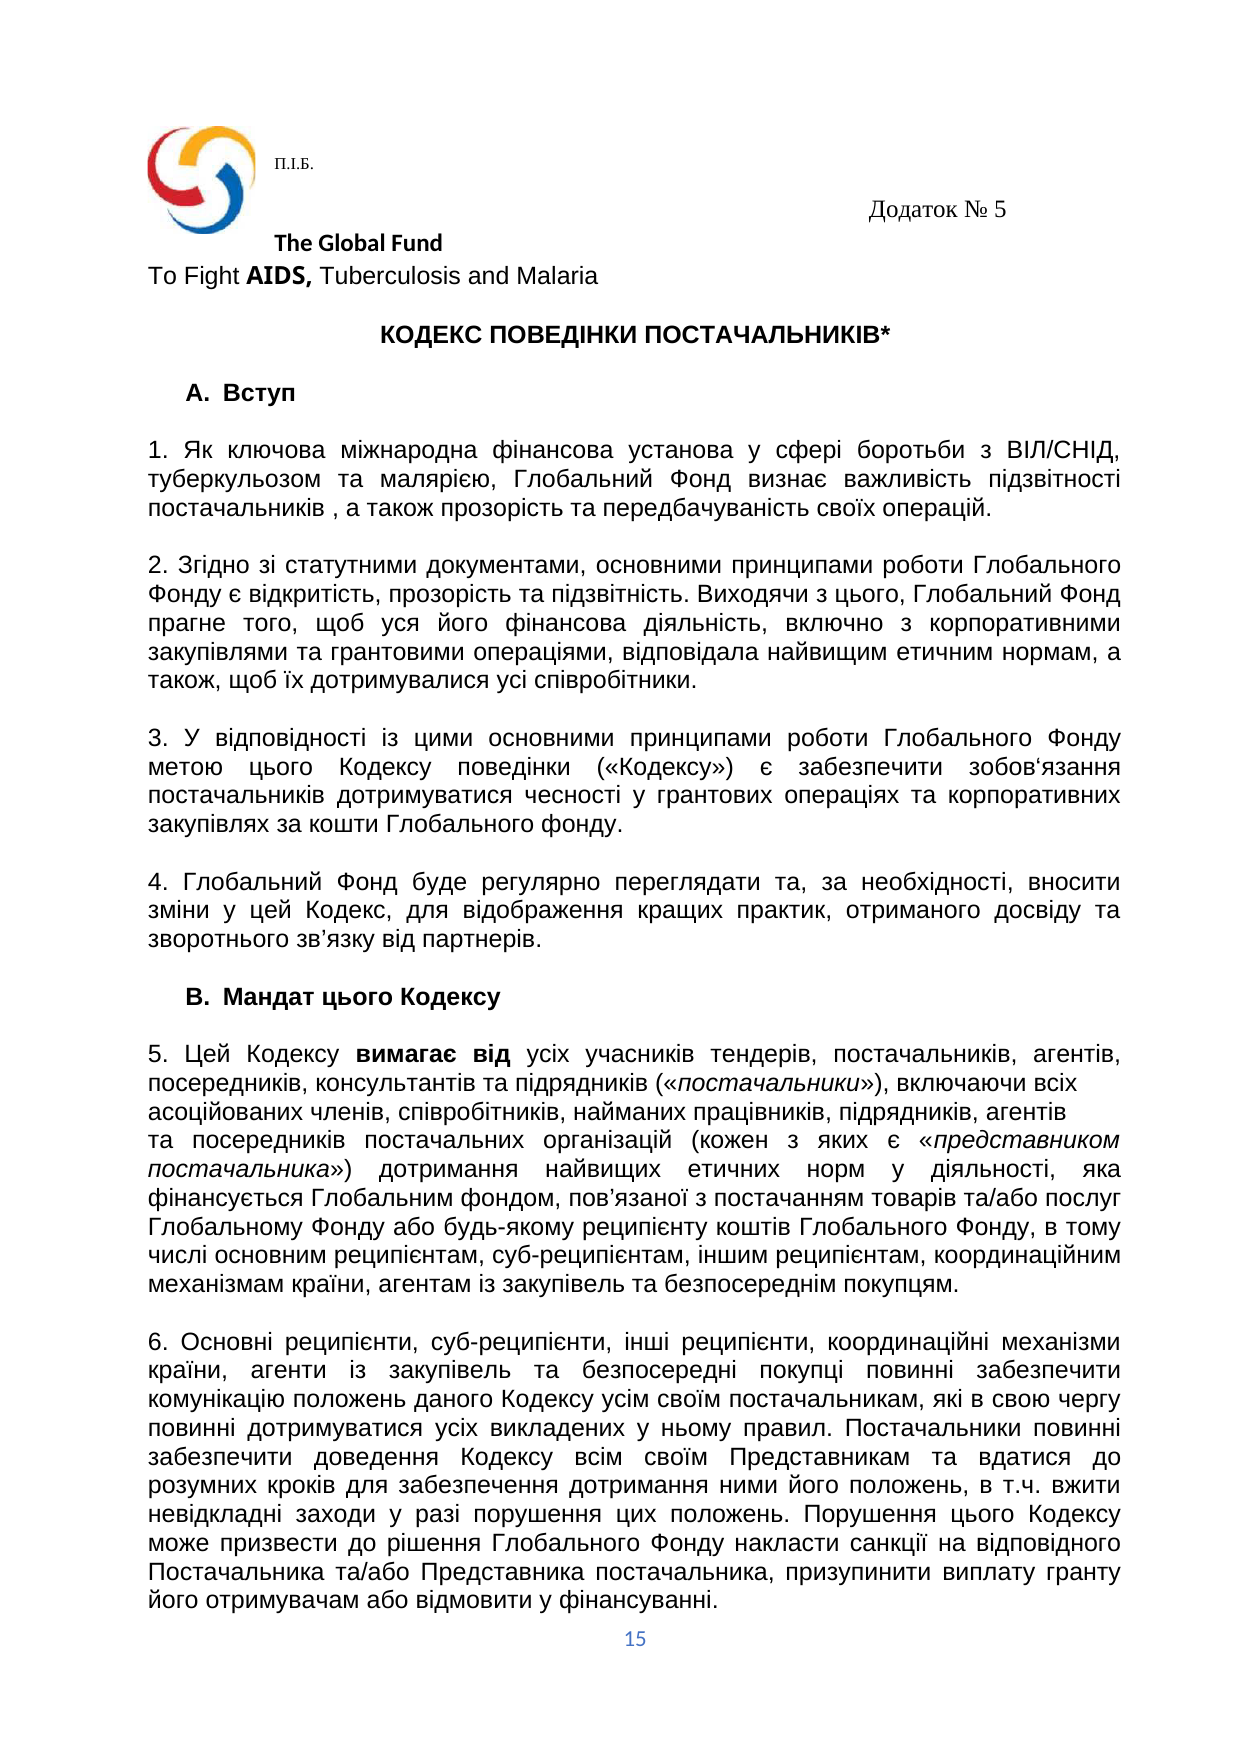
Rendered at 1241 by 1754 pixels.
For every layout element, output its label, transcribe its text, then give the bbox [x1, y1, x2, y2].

text 5. Цей Кодексу вимагає від усіх учасників тендерів, постачальників, агентів, посередників, консультантів та підрядників («постачальники»), включаючи всіх [148, 1039, 1122, 1096]
text КОДЕКС ПОВЕДІНКИ ПОСТАЧАЛЬНИКІВ* [148, 320, 1122, 349]
text та посередників постачальних організацій (кожен з яких є «представником постачальника») дотримання найвищих етичних норм у діяльності, яка фінансується Глобальним фондом, пов’язаної з постачанням товарів та/або послуг Глобальному Фонду або будь-якому реципієнту коштів Глобального Фонду, в тому числі основним реципієнтам, суб-реципієнтам, іншим реципієнтам, координаційним механізмам країни, агентам із закупівель та безпосереднім покупцям. [148, 1125, 1122, 1298]
text асоційованих членів, співробітників, найманих працівників, підрядників, агентів [148, 1096, 1122, 1125]
list Мандат цього Кодексу [185, 981, 1122, 1010]
text 2. Згідно зі статутними документами, основними принципами роботи Глобального Фонду є відкритість, прозорість та підзвітність. Виходячи з цього, Глобальний Фонд прагне того, щоб уся його фінансова діяльність, включно з корпоративними закупівлями та грантовими операціями, відповідала найвищим етичним нормам, а також, щоб їх дотримувалися усі співробітники. [148, 550, 1122, 694]
text To Fight AIDS, Tuberculosis and Malaria [148, 257, 1122, 291]
text The Global Fund [148, 227, 1122, 257]
text П.І.Б. [256, 154, 1122, 173]
list Вступ [185, 378, 1122, 406]
text 3. У відповідності із цими основними принципами роботи Глобального Фонду метою цього Кодексу поведінки («Кодексу») є забезпечити зобов‘язання постачальників дотримуватися чесності у грантових операціях та корпоративних закупівлях за кошти Глобального фонду. [148, 723, 1122, 838]
text Додаток № 5 [753, 194, 1122, 223]
text 6. Основні реципієнти, суб-реципієнти, інші реципієнти, координаційні механізми країни, агенти із закупівель та безпосередні покупці повинні забезпечити комунікацію положень даного Кодексу усім своїм постачальникам, які в свою чергу повинні дотримуватися усіх викладених у ньому правил. Постачальники повинні забезпечити доведення Кодексу всім своїм Представникам та вдатися до розумних кроків для забезпечення дотримання ними його положень, в т.ч. вжити невідкладні заходи у разі порушення цих положень. Порушення цього Кодексу може призвести до рішення Глобального Фонду накласти санкції на відповідного Постачальника та/або Представника постачальника, призупинити виплату гранту його отримувачам або відмовити у фінансуванні. [148, 1326, 1122, 1614]
text 4. Глобальний Фонд буде регулярно переглядати та, за необхідності, вносити зміни у цей Кодекс, для відображення кращих практик, отриманого досвіду та зворотнього зв’язку від партнерів. [148, 866, 1122, 953]
text 1. Як ключова міжнародна фінансова установа у сфері боротьби з ВІЛ/СНІД, туберкульозом та малярією, Глобальний Фонд визнає важливість підзвітності постачальників , а також прозорість та передбачуваність своїх операцій. [148, 435, 1122, 521]
